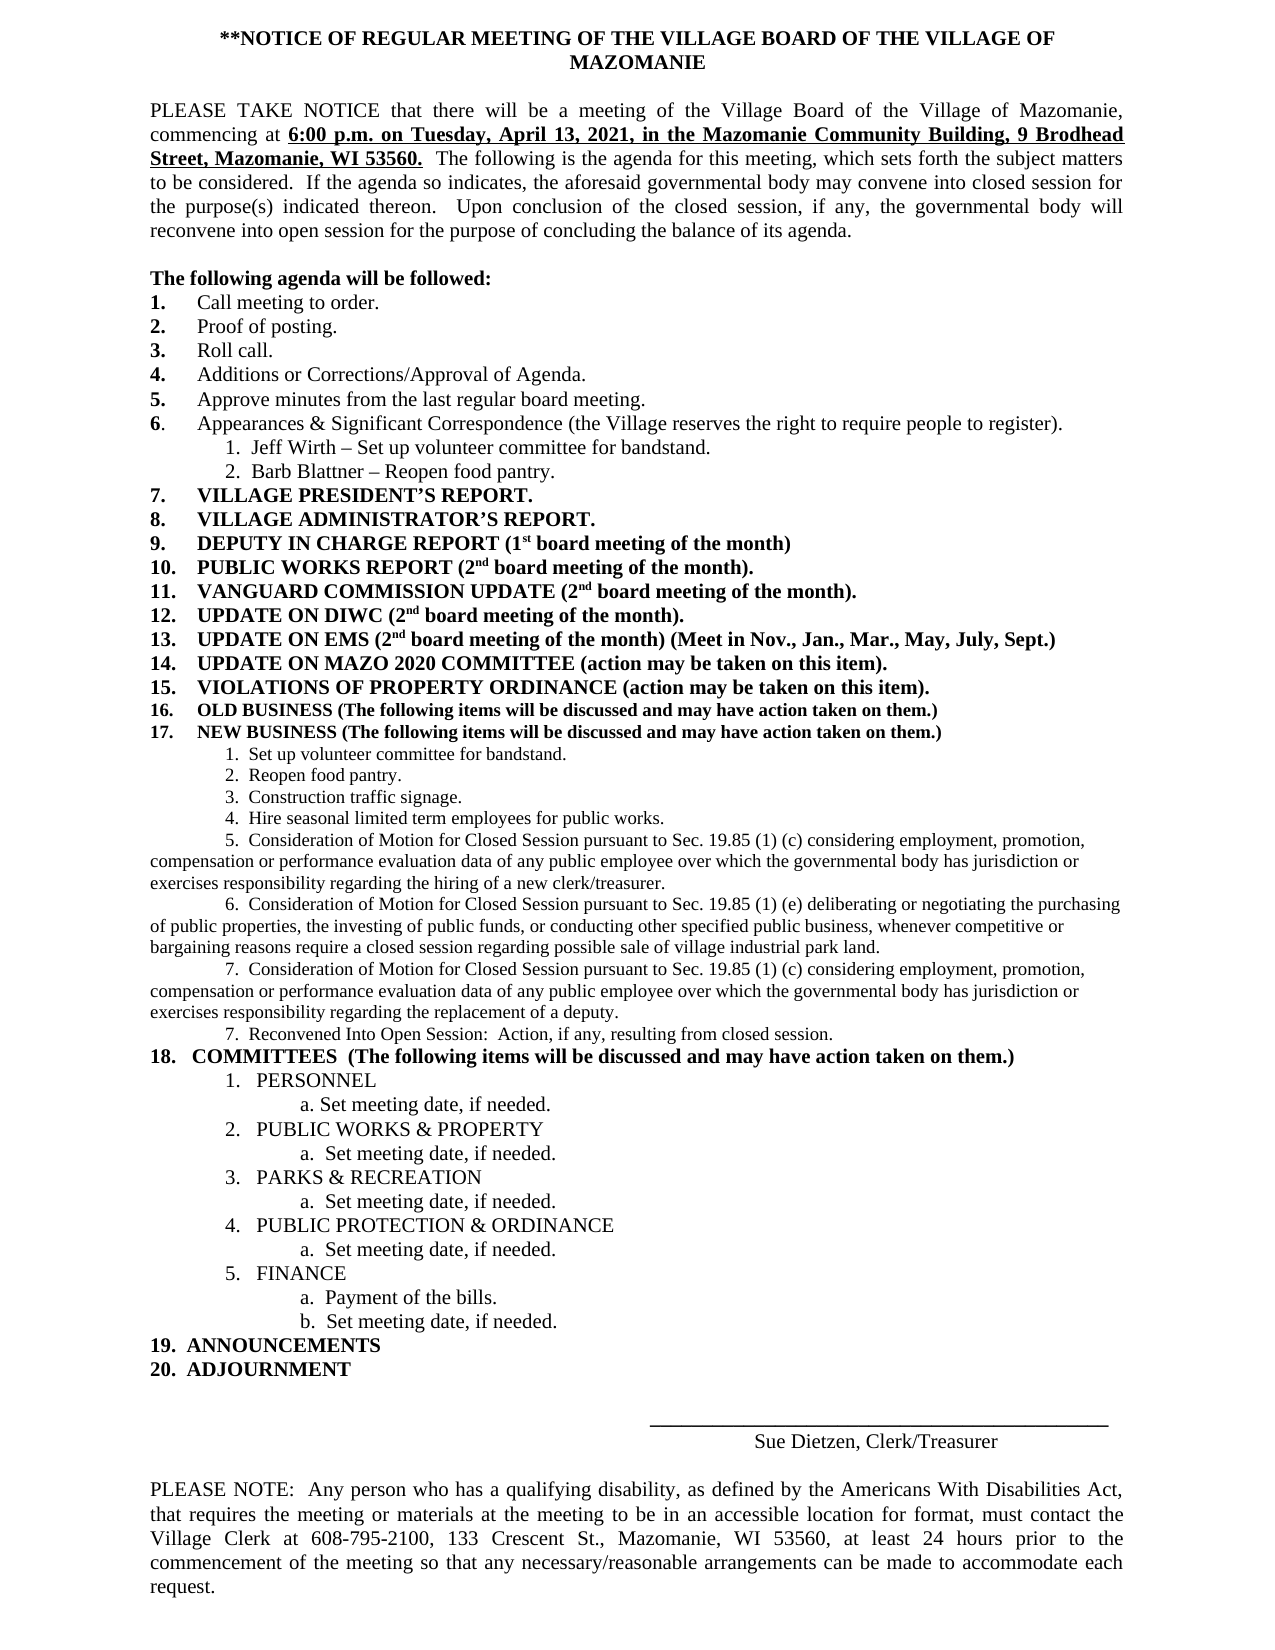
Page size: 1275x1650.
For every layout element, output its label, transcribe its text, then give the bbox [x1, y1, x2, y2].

text 2. Reopen food pantry. [150, 764, 1125, 786]
text a. Set meeting date, if needed. [150, 1189, 1125, 1213]
text 18. COMMITTEES (The following items will be discussed and may have action taken on them.) [150, 1044, 1125, 1068]
text 5. Consideration of Motion for Closed Session pursuant to Sec. 19.85 (1) (c) considering employment, promotion, compensation or performance evaluation data of any public employee over which the governmental body has jurisdiction or exercises responsibility regarding the hiring of a new clerk/treasurer. [150, 829, 1125, 893]
text Sue Dietzen, Clerk/Treasurer [150, 1429, 1125, 1453]
text 11. VANGUARD COMMISSION UPDATE (2nd board meeting of the month). [150, 579, 1125, 603]
text b. Set meeting date, if needed. [225, 1309, 1125, 1333]
text 17. NEW BUSINESS (The following items will be discussed and may have action taken on them.) [150, 721, 1125, 742]
text PLEASE TAKE NOTICE that there will be a meeting of the Village Board of the Village of Mazomanie, commencing at 6:00 p.m. on Tuesday, April 13, 2021, in the Mazomanie Community Building, 9 Brodhead Street, Mazomanie, WI 53560. The following is the agenda for this meeting, which sets forth the subject matters to be considered. If the agenda so indicates, the aforesaid governmental body may convene into closed session for the purpose(s) indicated thereon. Upon conclusion of the closed session, if any, the governmental body will reconvene into open session for the purpose of concluding the balance of its agenda. [150, 98, 1125, 242]
text 6. Consideration of Motion for Closed Session pursuant to Sec. 19.85 (1) (e) deliberating or negotiating the purchasing of public properties, the investing of public funds, or conducting other specified public business, whenever competitive or bargaining reasons require a closed session regarding possible sale of village industrial park land. [150, 893, 1125, 958]
text 5. FINANCE [150, 1261, 1125, 1285]
text 3. Construction traffic signage. [150, 786, 1125, 807]
text 4. Additions or Corrections/Approval of Agenda. [150, 362, 1125, 386]
text 4. Hire seasonal limited term employees for public works. [150, 807, 1125, 829]
text a. Set meeting date, if needed. [150, 1141, 1125, 1164]
text 5. Approve minutes from the last regular board meeting. [150, 386, 1125, 411]
text 7. VILLAGE PRESIDENT’S REPORT. [150, 483, 1125, 507]
text 1. Call meeting to order. [150, 290, 1125, 314]
text **NOTICE OF REGULAR MEETING OF THE VILLAGE BOARD OF THE VILLAGE OF MAZOMANIE [150, 26, 1125, 74]
text 2. Barb Blattner – Reopen food pantry. [150, 459, 1125, 483]
text 7. Consideration of Motion for Closed Session pursuant to Sec. 19.85 (1) (c) considering employment, promotion, compensation or performance evaluation data of any public employee over which the governmental body has jurisdiction or exercises responsibility regarding the replacement of a deputy. [150, 958, 1125, 1023]
text 19. ANNOUNCEMENTS [150, 1333, 1125, 1357]
text 15. VIOLATIONS OF PROPERTY ORDINANCE (action may be taken on this item). [150, 675, 1125, 699]
text a. Set meeting date, if needed. [300, 1092, 1125, 1116]
text 13. UPDATE ON EMS (2nd board meeting of the month) (Meet in Nov., Jan., Mar., May, July, Sept.) [150, 627, 1125, 651]
text 12. UPDATE ON DIWC (2nd board meeting of the month). [150, 603, 1125, 627]
text 20. ADJOURNMENT [150, 1357, 1125, 1381]
text 1. Jeff Wirth – Set up volunteer committee for bandstand. [150, 434, 1125, 459]
text 14. UPDATE ON MAZO 2020 COMMITTEE (action may be taken on this item). [150, 651, 1125, 675]
text ____________________________________________ [150, 1405, 1125, 1429]
text PLEASE NOTE: Any person who has a qualifying disability, as defined by the Americans With Disabilities Act, that requires the meeting or materials at the meeting to be in an accessible location for format, must contact the Village Clerk at 608-795-2100, 133 Crescent St., Mazomanie, WI 53560, at least 24 hours prior to the commencement of the meeting so that any necessary/reasonable arrangements can be made to accommodate each request. [150, 1477, 1125, 1598]
text 6. Appearances & Significant Correspondence (the Village reserves the right to require people to register). [150, 411, 1125, 434]
text 16. OLD BUSINESS (The following items will be discussed and may have action taken on them.) [150, 699, 1125, 721]
text 2. PUBLIC WORKS & PROPERTY [150, 1116, 1125, 1141]
text 4. PUBLIC PROTECTION & ORDINANCE [150, 1213, 1125, 1237]
text 3. PARKS & RECREATION [150, 1164, 1125, 1189]
text 7. Reconvened Into Open Session: Action, if any, resulting from closed session. [150, 1023, 1125, 1044]
text The following agenda will be followed: [150, 266, 1125, 290]
text 1. PERSONNEL [150, 1068, 1125, 1092]
text 3. Roll call. [150, 338, 1125, 362]
text 9. DEPUTY IN CHARGE REPORT (1st board meeting of the month) [150, 531, 1125, 555]
text a. Set meeting date, if needed. [150, 1237, 1125, 1261]
text 1. Set up volunteer committee for bandstand. [150, 742, 1125, 764]
text 10. PUBLIC WORKS REPORT (2nd board meeting of the month). [150, 555, 1125, 579]
text a. Payment of the bills. [150, 1285, 1125, 1309]
text 8. VILLAGE ADMINISTRATOR’S REPORT. [150, 507, 1125, 531]
list 2. Proof of posting. [150, 314, 1200, 338]
